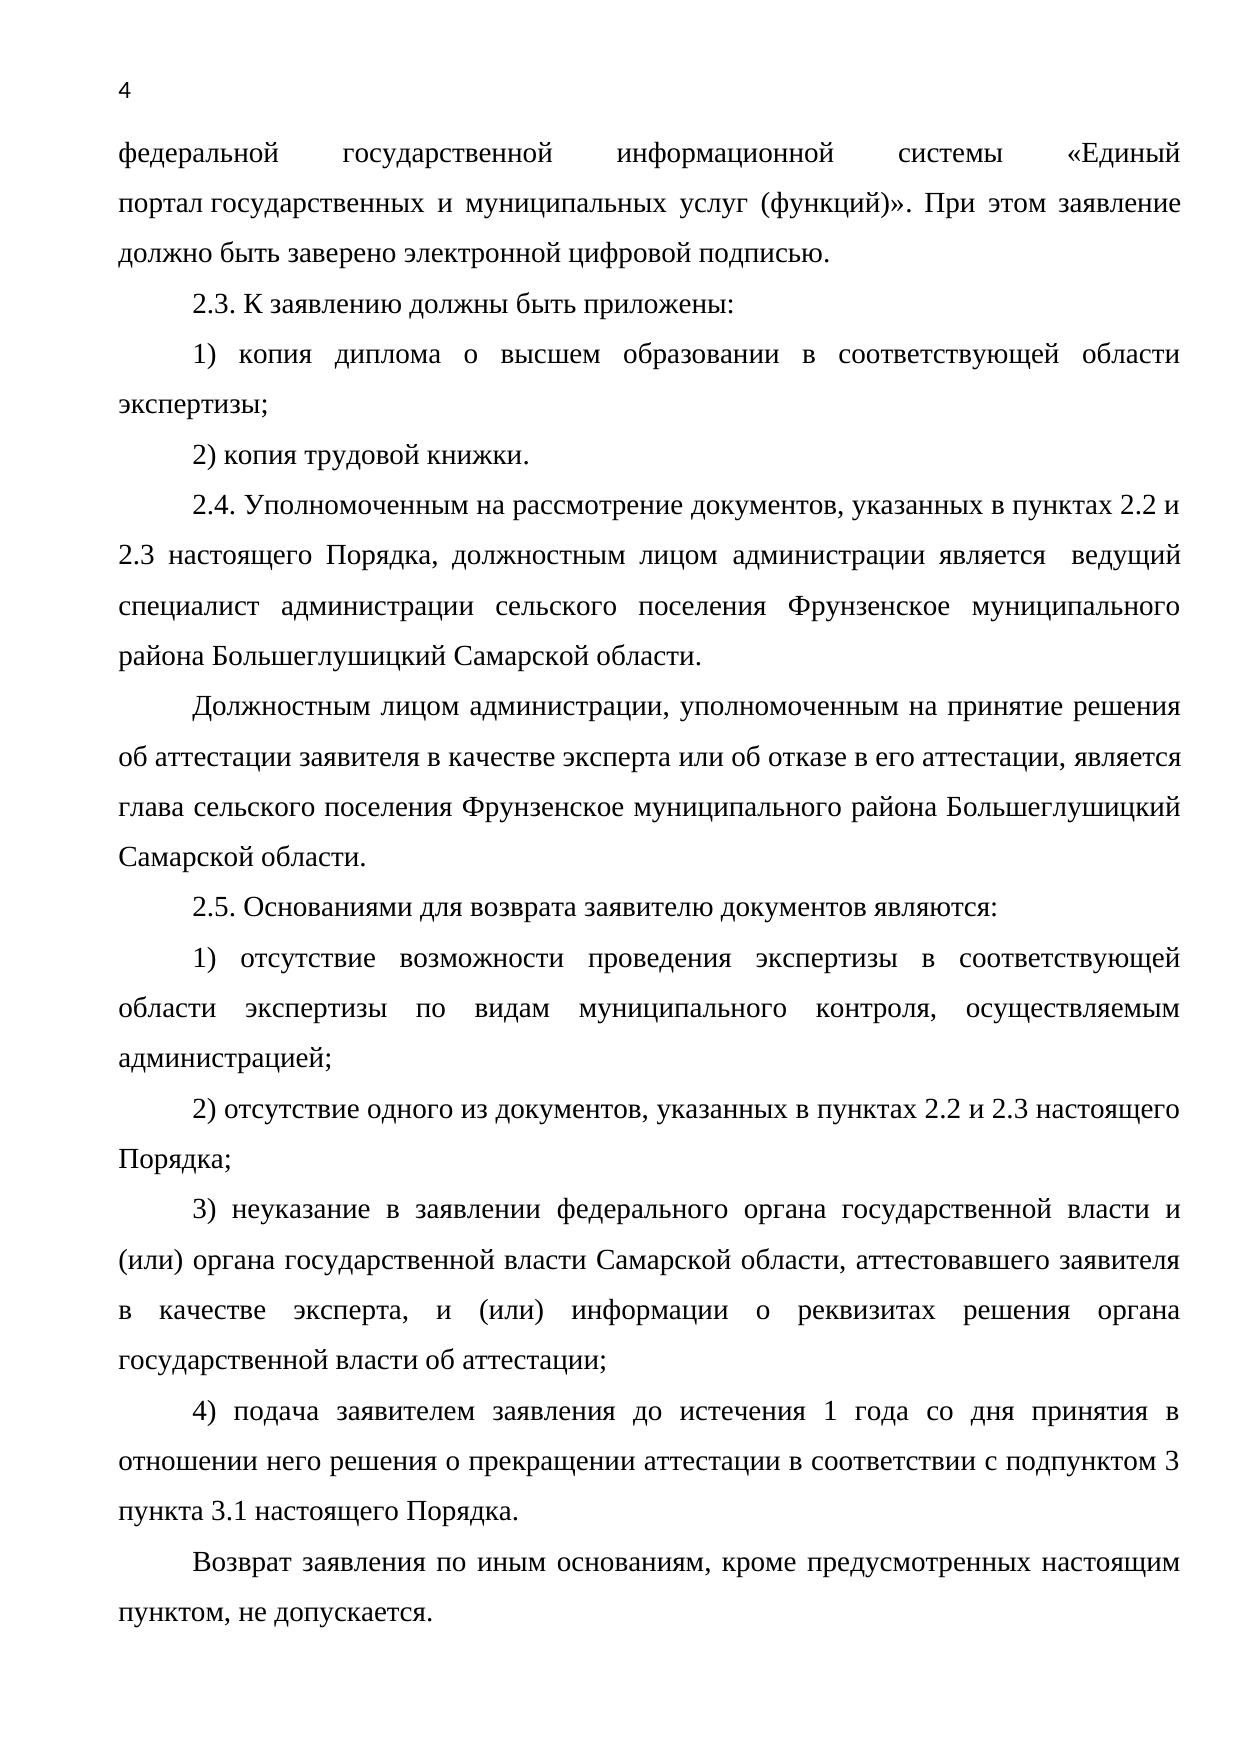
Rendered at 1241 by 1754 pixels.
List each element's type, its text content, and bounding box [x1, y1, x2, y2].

text 2.4. Уполномоченным на рассмотрение документов, указанных в пунктах 2.2 и 2.3 настоящего Порядка, должностным лицом администрации является ведущий специалист администрации сельского поселения Фрунзенское муниципального района Большеглушицкий Самарской области. [118, 487, 1181, 672]
text 1) отсутствие возможности проведения экспертизы в соответствующей области экспертизы по видам муниципального контроля, осуществляемым администрацией; [118, 940, 1181, 1074]
text 2) копия трудовой книжки. [118, 437, 1181, 470]
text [118, 135, 1181, 269]
text 4) подача заявителем заявления до истечения 1 года со дня принятия в отношении него решения о прекращении аттестации в соответствии с подпунктом 3 пункта 3.1 настоящего Порядка. [118, 1393, 1181, 1527]
text 2) отсутствие одного из документов, указанных в пунктах 2.2 и 2.3 настоящего Порядка; [118, 1091, 1181, 1175]
text Возврат заявления по иным основаниям, кроме предусмотренных настоящим пунктом, не допускается. [118, 1544, 1181, 1627]
text 2.3. К заявлению должны быть приложены: [118, 286, 1181, 319]
text 2.5. Основаниями для возврата заявителю документов являются: [118, 889, 1181, 923]
text Должностным лицом администрации, уполномоченным на принятие решения об аттестации заявителя в качестве эксперта или об отказе в его аттестации, является глава сельского поселения Фрунзенское муниципального района Большеглушицкий Самарской области. [118, 688, 1181, 873]
text 3) неуказание в заявлении федерального органа государственной власти и (или) органа государственной власти Самарской области, аттестовавшего заявителя в качестве эксперта, и (или) информации о реквизитах решения органа государственной власти об аттестации; [118, 1191, 1181, 1376]
text 1) копия диплома о высшем образовании в соответствующей области экспертизы; [118, 336, 1181, 420]
